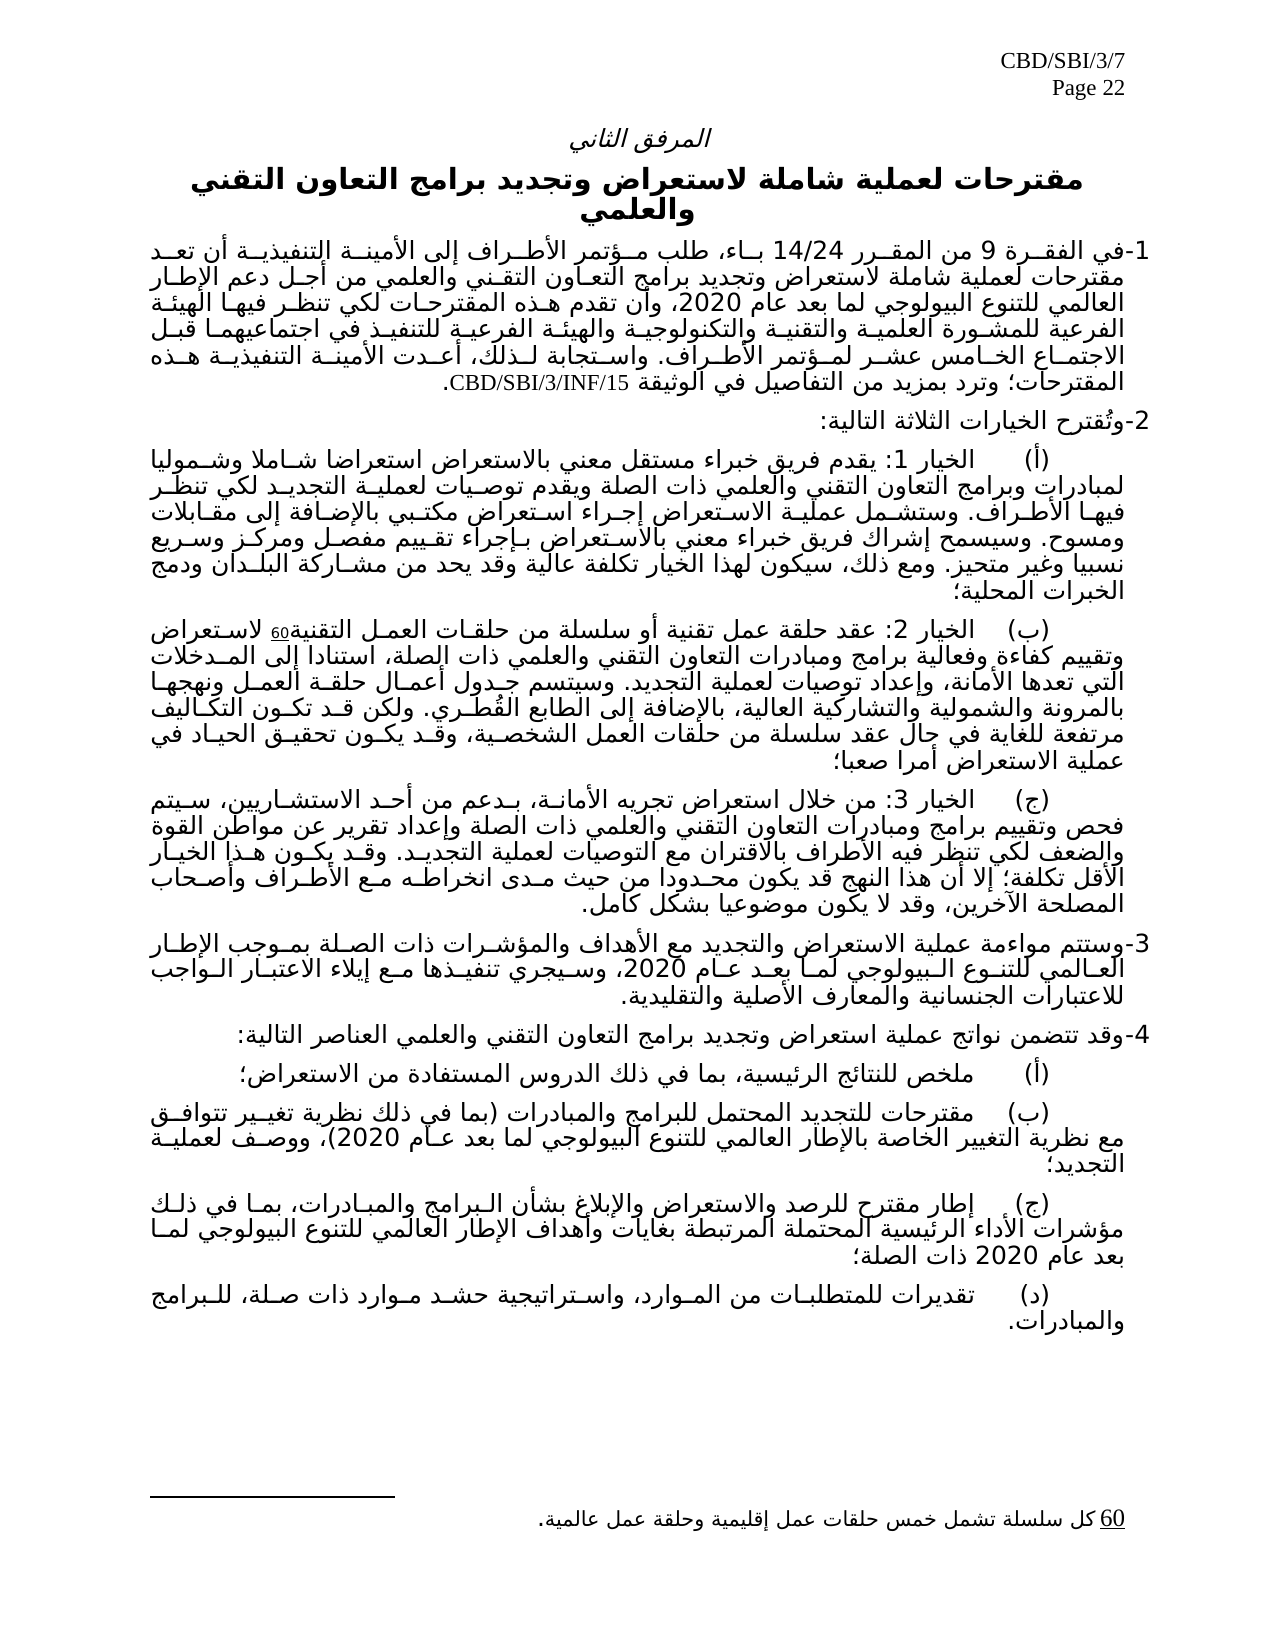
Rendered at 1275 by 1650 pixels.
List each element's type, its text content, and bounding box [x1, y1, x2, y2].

list المرفق الثاني [150, 126, 1125, 153]
text (أ) الخيار 1: يقدم فريق خبراء مستقل معني بالاستعراض استعراضا شاملا وشموليا لمبادرات وبرامج التعاون التقني والعلمي ذات الصلة ويقدم توصيات لعملية التجديد لكي تنظر فيها الأطراف. وستشمل عملية الاستعراض إجراء استعراض مكتبي بالإضافة إلى مقابلات ومسوح. وسيسمح إشراك فريق خبراء معني بالاستعراض بإجراء تقييم مفصل ومركز وسريع نسبيا وغير متحيز. ومع ذلك، سيكون لهذا الخيار تكلفة عالية وقد يحد من مشاركة البلدان ودمج الخبرات المحلية؛ [150, 447, 1125, 605]
text (ب) مقترحات للتجديد المحتمل للبرامج والمبادرات (بما في ذلك نظرية تغيير تتوافق مع نظرية التغيير الخاصة بالإطار العالمي للتنوع البيولوجي لما بعد عام 2020)، ووصف لعملية التجديد؛ [150, 1100, 1125, 1179]
text (د) تقديرات للمتطلبات من الموارد، واستراتيجية حشد موارد ذات صلة، للبرامج والمبادرات. [150, 1282, 1125, 1335]
text (ج) إطار مقترح للرصد والاستعراض والإبلاغ بشأن البرامج والمبادرات، بما في ذلك مؤشرات الأداء الرئيسية المحتملة المرتبطة بغايات وأهداف الإطار العالمي للتنوع البيولوجي لما بعد عام 2020 ذات الصلة؛ [150, 1191, 1125, 1270]
text (أ) ملخص للنتائج الرئيسية، بما في ذلك الدروس المستفادة من الاستعراض؛ [150, 1061, 1125, 1087]
text (ب) الخيار 2: عقد حلقة عمل تقنية أو سلسلة من حلقات العمل التقنية لاستعراض وتقييم كفاءة وفعالية برامج ومبادرات التعاون التقني والعلمي ذات الصلة، استنادا إلى المدخلات التي تعدها الأمانة، وإعداد توصيات لعملية التجديد. وسيتسم جدول أعمال حلقة العمل ونهجها بالمرونة والشمولية والتشاركية العالية، بالإضافة إلى الطابع القُطري. ولكن قد تكون التكاليف مرتفعة للغاية في حال عقد سلسلة من حلقات العمل الشخصية، وقد يكون تحقيق الحياد في عملية الاستعراض أمرا صعبا؛ [150, 617, 1125, 775]
list وستتم مواءمة عملية الاستعراض والتجديد مع الأهداف والمؤشرات ذات الصلة بموجب الإطار العالمي للتنوع البيولوجي لما بعد عام 2020، وسيجري تنفيذها مع إيلاء الاعتبار الواجب للاعتبارات الجنسانية والمعارف الأصلية والتقليدية. [150, 931, 1125, 1010]
list وتُقترح الخيارات الثلاثة التالية: [150, 409, 1125, 435]
list في الفقرة 9 من المقرر 14/24 باء، طلب مؤتمر الأطراف إلى الأمينة التنفيذية أن تعد مقترحات لعملية شاملة لاستعراض وتجديد برامج التعاون التقني والعلمي من أجل دعم الإطار العالمي للتنوع البيولوجي لما بعد عام 2020، وأن تقدم هذه المقترحات لكي تنظر فيها الهيئة الفرعية للمشورة العلمية والتقنية والتكنولوجية والهيئة الفرعية للتنفيذ في اجتماعيهما قبل الاجتماع الخامس عشر لمؤتمر الأطراف. واستجابة لذلك، أعدت الأمينة التنفيذية هذه المقترحات؛ وترد بمزيد من التفاصيل في الوثيقة CBD/SBI/3/INF/15. [150, 239, 1125, 396]
list وقد تتضمن نواتج عملية استعراض وتجديد برامج التعاون التقني والعلمي العناصر التالية: [150, 1022, 1125, 1049]
subtitle مقترحات لعملية شاملة لاستعراض وتجديد برامج التعاون التقني والعلمي [150, 165, 1125, 226]
text (ج) الخيار 3: من خلال استعراض تجريه الأمانة، بدعم من أحد الاستشاريين، سيتم فحص وتقييم برامج ومبادرات التعاون التقني والعلمي ذات الصلة وإعداد تقرير عن مواطن القوة والضعف لكي تنظر فيه الأطراف بالاقتران مع التوصيات لعملية التجديد. وقد يكون هذا الخيار الأقل تكلفة؛ إلا أن هذا النهج قد يكون محدودا من حيث مدى انخراطه مع الأطراف وأصحاب المصلحة الآخرين، وقد لا يكون موضوعيا بشكل كامل. [150, 787, 1125, 919]
